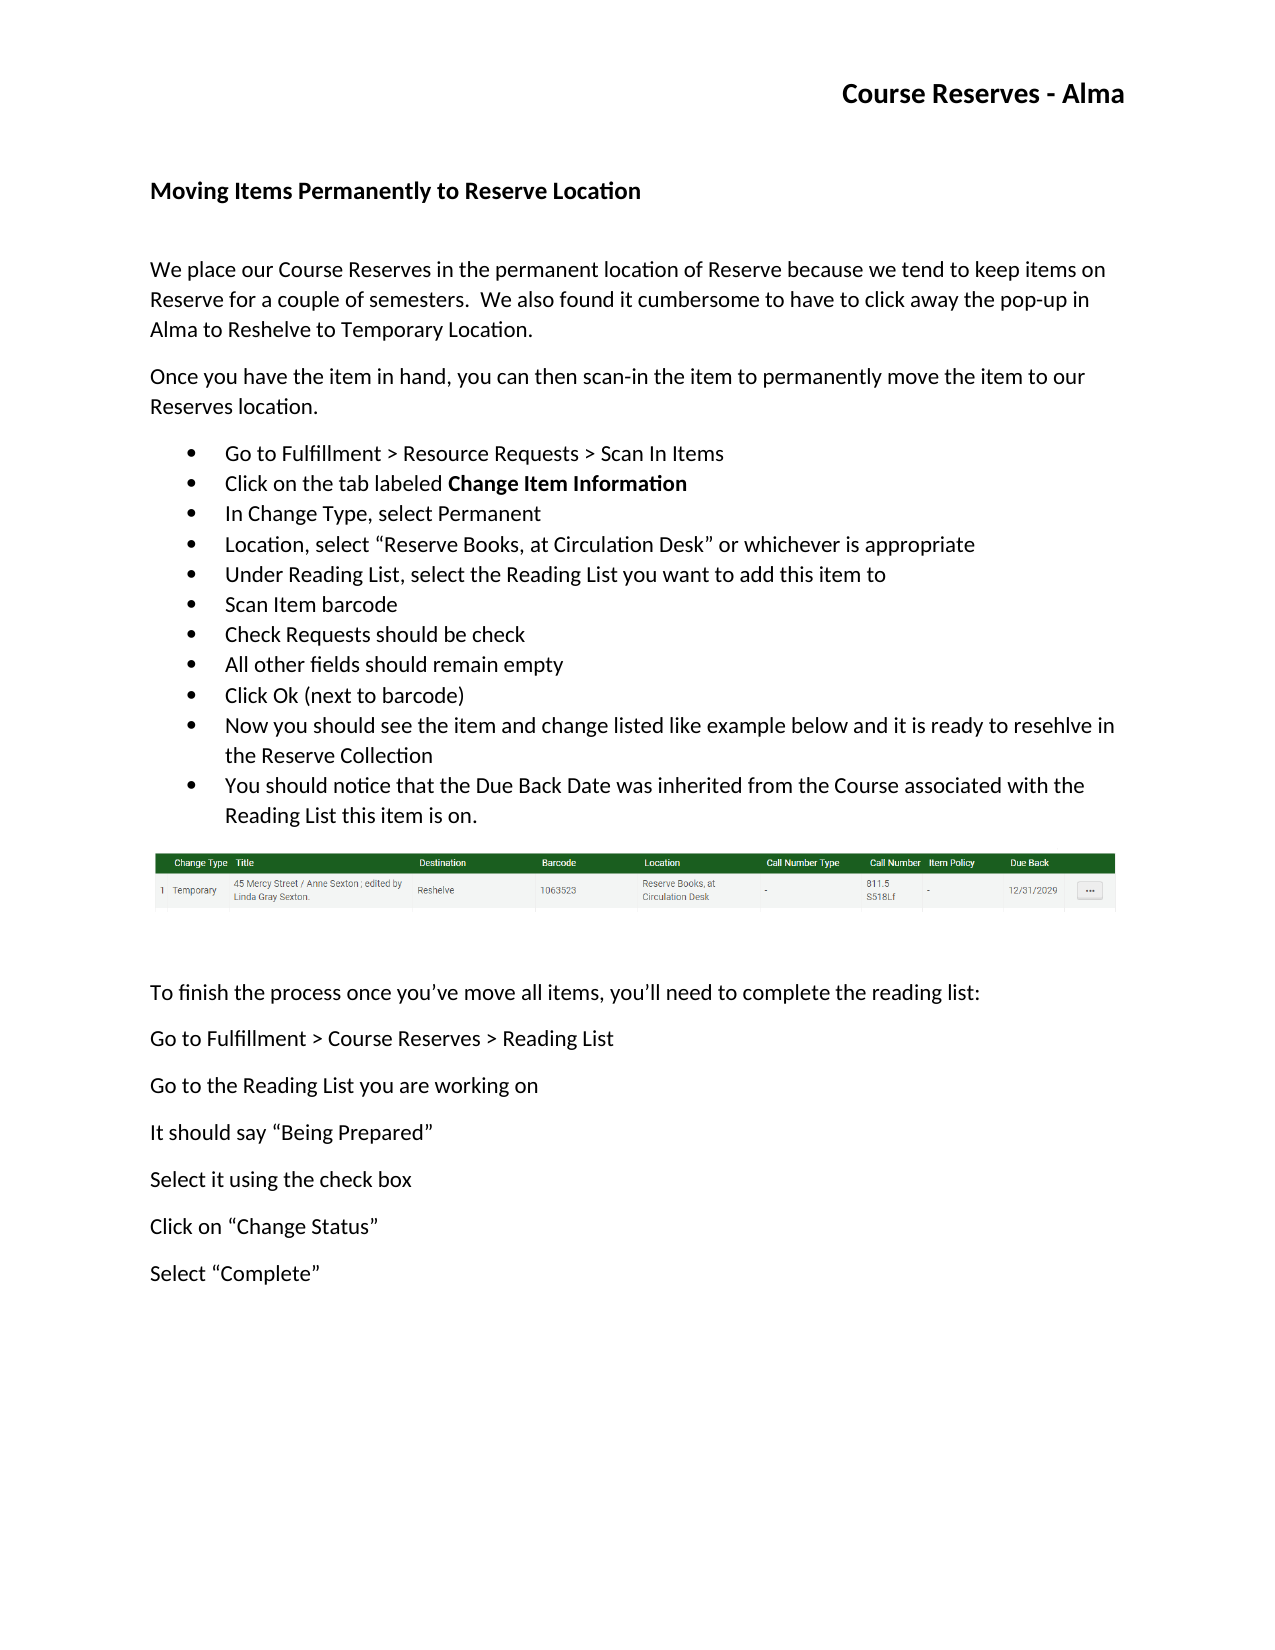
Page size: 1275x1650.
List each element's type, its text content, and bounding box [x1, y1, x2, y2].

list Click Ok (next to barcode) [187, 681, 1125, 709]
list Check Requests should be check [187, 620, 1125, 648]
text Once you have the item in hand, you can then scan-in the item to permanently move the item to our Reserves location. [150, 362, 1125, 420]
text Go to Fulfillment > Course Reserves > Reading List [150, 1024, 1125, 1052]
text It should say “Being Prepared” [150, 1118, 1125, 1146]
text To finish the process once you’ve move all items, you’ll need to complete the reading list: [150, 978, 1125, 1006]
list In Change Type, select Permanent [187, 499, 1125, 528]
list Go to Fulfillment > Resource Requests > Scan In Items [187, 439, 1125, 467]
list Location, select “Reserve Books, at Circulation Desk” or whichever is appropriate [187, 530, 1125, 558]
picture [150, 848, 1125, 912]
list Under Reading List, select the Reading List you want to add this item to [187, 560, 1125, 588]
text We place our Course Reserves in the permanent location of Reserve because we tend to keep items on Reserve for a couple of semesters. We also found it cumbersome to have to click away the pop-up in Alma to Reshelve to Temporary Location. [150, 255, 1125, 343]
list Scan Item barcode [187, 590, 1125, 618]
text Select it using the check box [150, 1165, 1125, 1193]
text Go to the Reading List you are working on [150, 1071, 1125, 1099]
list All other fields should remain empty [187, 651, 1125, 679]
text Select “Complete” [150, 1259, 1125, 1287]
subtitle Moving Items Permanently to Reserve Location [150, 175, 1125, 206]
list Now you should see the item and change listed like example below and it is ready to resehlve in the Reserve Collection [187, 711, 1125, 769]
list Click on the tab labeled Change Item Information [187, 469, 1125, 497]
list You should notice that the Due Back Date was inherited from the Course associated with the Reading List this item is on. [187, 771, 1125, 830]
text Click on “Change Status” [150, 1212, 1125, 1240]
